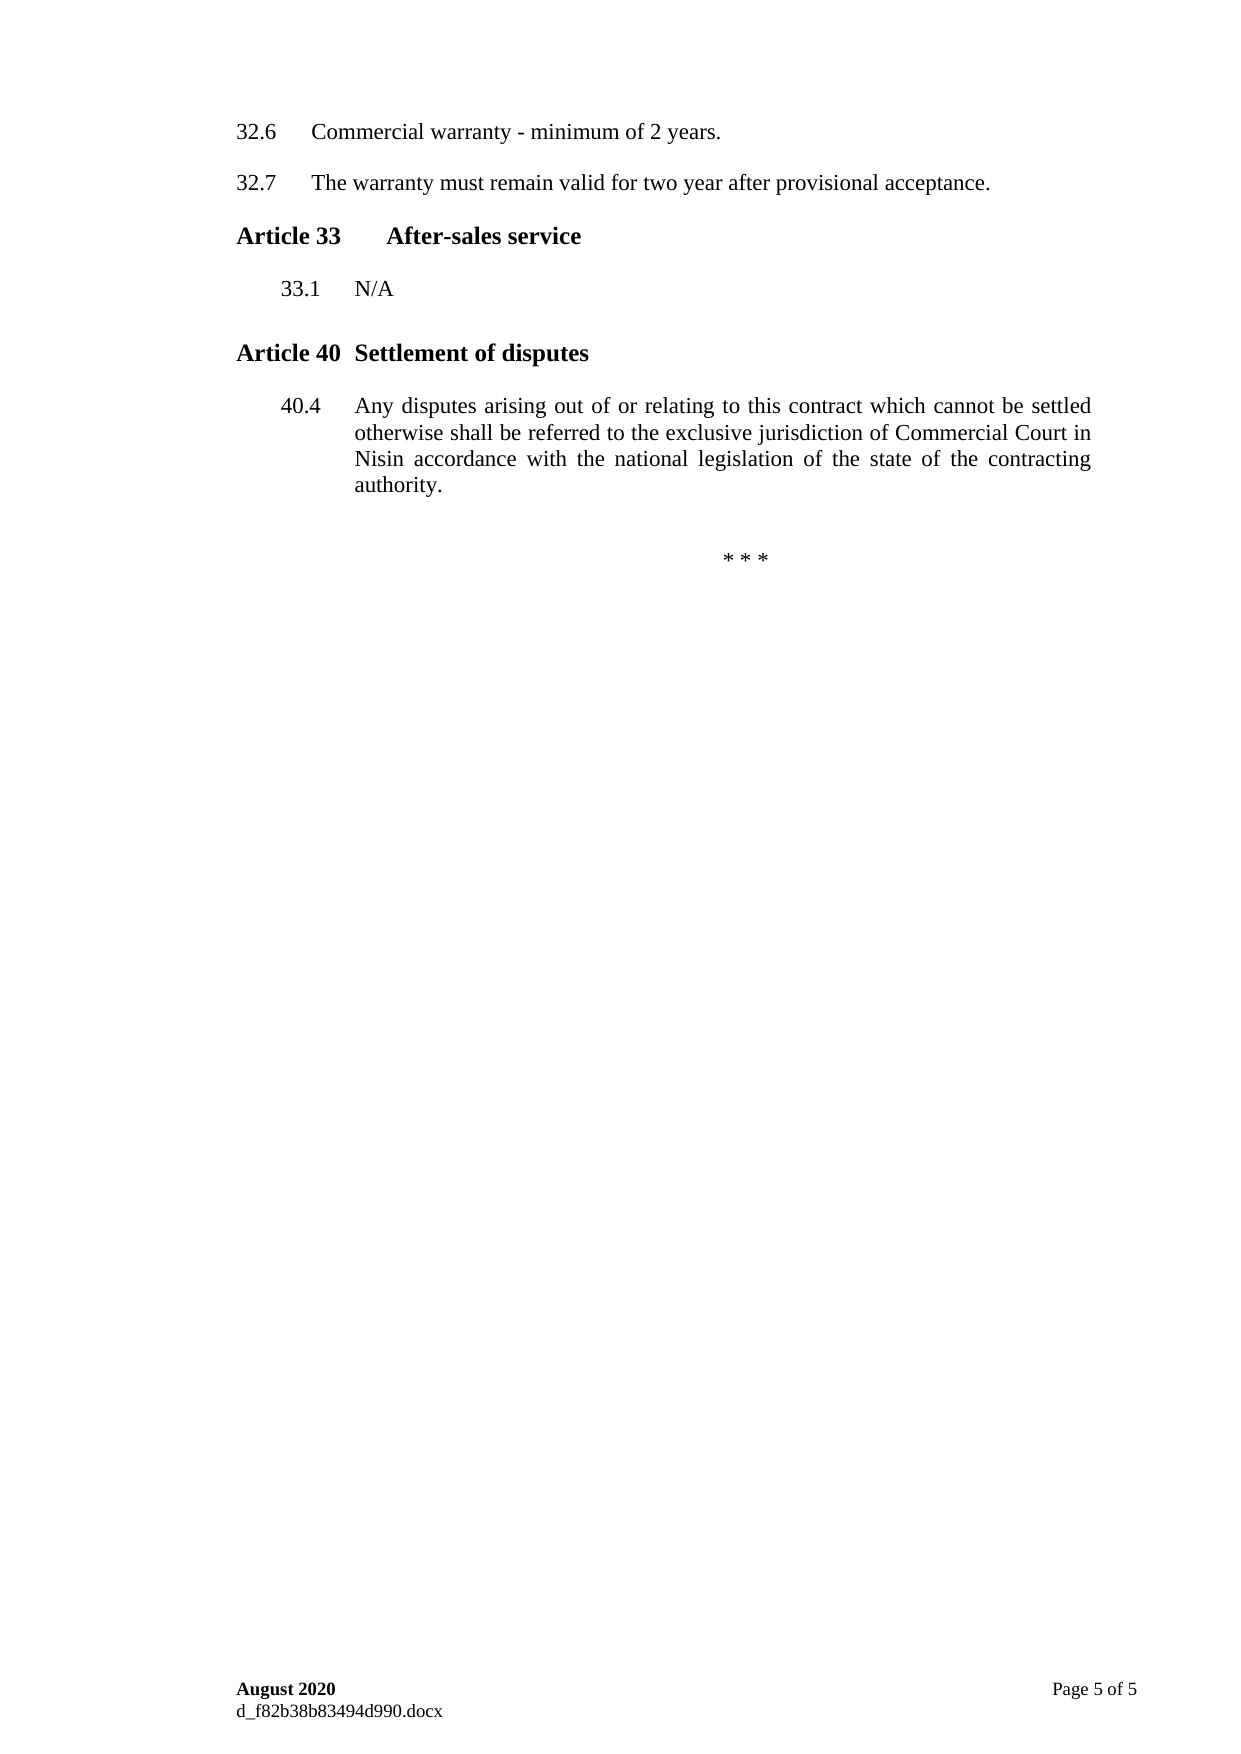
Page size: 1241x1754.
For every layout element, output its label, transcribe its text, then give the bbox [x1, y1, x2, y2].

text 32.7 The warranty must remain valid for two year after provisional acceptance. [236, 169, 1092, 196]
list * * * [399, 548, 1092, 574]
text 33.1 N/A [281, 274, 1092, 301]
text Article 40 Settlement of disputes [236, 338, 1092, 367]
text Article 33 After-sales service [236, 221, 1092, 249]
text 40.4 Any disputes arising out of or relating to this contract which cannot be settled otherwise shall be referred to the exclusive jurisdiction of Commercial Court in Nisin accordance with the national legislation of the state of the contracting authority. [281, 392, 1092, 498]
text 32.6 Commercial warranty - minimum of 2 years. [236, 118, 1092, 144]
